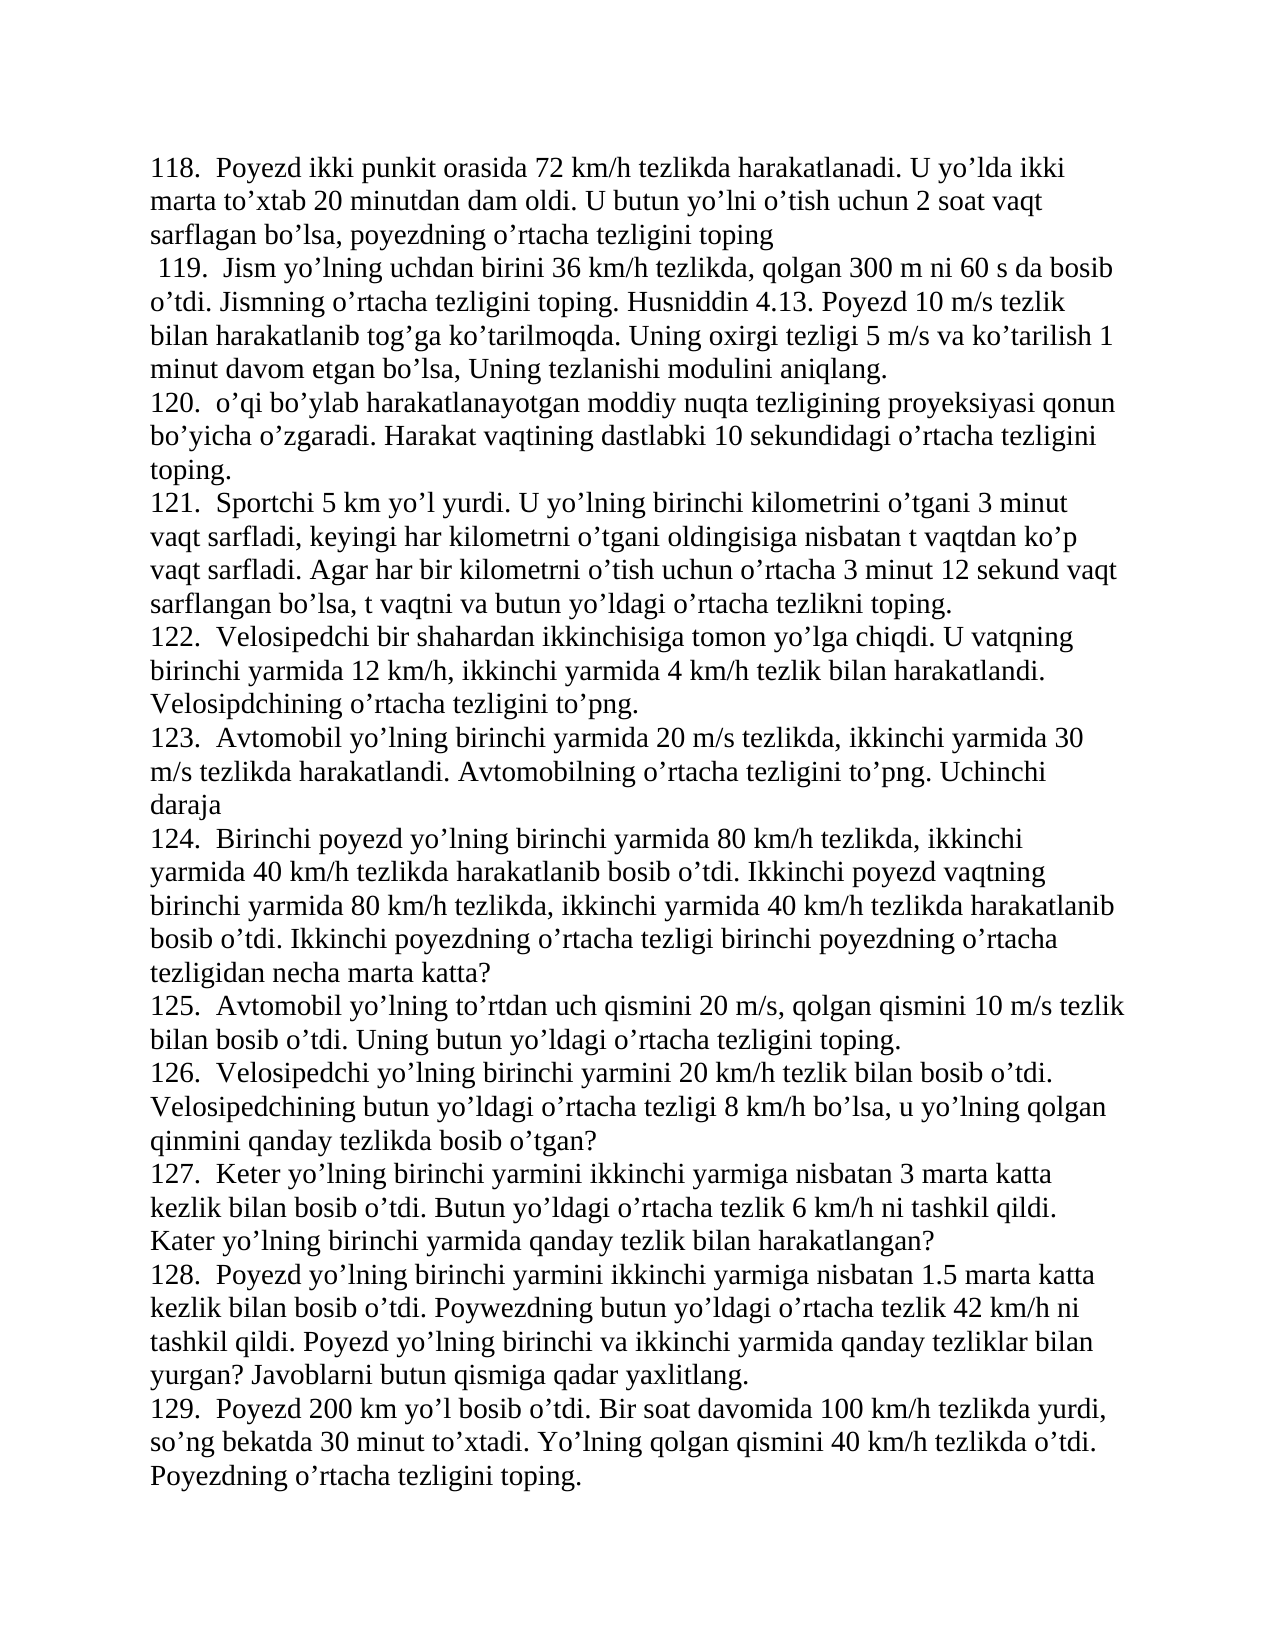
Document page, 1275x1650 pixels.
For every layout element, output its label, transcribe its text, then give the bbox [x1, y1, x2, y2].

text 129. Poyezd 200 km yo’l bosib o’tdi. Bir soat davomida 100 km/h tezlikda yurdi, so’ng bekatda 30 minut to’xtadi. Yo’lning qolgan qismini 40 km/h tezlikda o’tdi. Poyezdning o’rtacha tezligini toping. [150, 1391, 1125, 1492]
text 118. Poyezd ikki punkit orasida 72 km/h tezlikda harakatlanadi. U yo’lda ikki marta to’xtab 20 minutdan dam oldi. U butun yo’lni o’tish uchun 2 soat vaqt sarflagan bo’lsa, poyezdning o’rtacha tezligini toping [150, 150, 1125, 251]
text 127. Keter yo’lning birinchi yarmini ikkinchi yarmiga nisbatan 3 marta katta kezlik bilan bosib o’tdi. Butun yo’ldagi o’rtacha tezlik 6 km/h ni tashkil qildi. Kater yo’lning birinchi yarmida qanday tezlik bilan harakatlangan? [150, 1156, 1125, 1257]
text 124. Birinchi poyezd yo’lning birinchi yarmida 80 km/h tezlikda, ikkinchi yarmida 40 km/h tezlikda harakatlanib bosib o’tdi. Ikkinchi poyezd vaqtning birinchi yarmida 80 km/h tezlikda, ikkinchi yarmida 40 km/h tezlikda harakatlanib bosib o’tdi. Ikkinchi poyezdning o’rtacha tezligi birinchi poyezdning o’rtacha tezligidan necha marta katta? [150, 821, 1125, 988]
text 119. Jism yo’lning uchdan birini 36 km/h tezlikda, qolgan 300 m ni 60 s da bosib o’tdi. Jismning o’rtacha tezligini toping. Husniddin 4.13. Poyezd 10 m/s tezlik bilan harakatlanib tog’ga ko’tarilmoqda. Uning oxirgi tezligi 5 m/s va ko’tarilish 1 minut davom etgan bo’lsa, Uning tezlanishi modulini aniqlang. [150, 251, 1125, 385]
text 120. o’qi bo’ylab harakatlanayotgan moddiy nuqta tezligining proyeksiyasi qonun bo’yicha o’zgaradi. Harakat vaqtining dastlabki 10 sekundidagi o’rtacha tezligini toping. [150, 385, 1125, 485]
text 121. Sportchi 5 km yo’l yurdi. U yo’lning birinchi kilometrini o’tgani 3 minut vaqt sarfladi, keyingi har kilometrni o’tgani oldingisiga nisbatan t vaqtdan ko’p vaqt sarfladi. Agar har bir kilometrni o’tish uchun o’rtacha 3 minut 12 sekund vaqt sarflangan bo’lsa, t vaqtni va butun yo’ldagi o’rtacha tezlikni toping. [150, 485, 1125, 619]
text 122. Velosipedchi bir shahardan ikkinchisiga tomon yo’lga chiqdi. U vatqning birinchi yarmida 12 km/h, ikkinchi yarmida 4 km/h tezlik bilan harakatlandi. Velosipdchining o’rtacha tezligini to’png. [150, 619, 1125, 720]
text 126. Velosipedchi yo’lning birinchi yarmini 20 km/h tezlik bilan bosib o’tdi. Velosipedchining butun yo’ldagi o’rtacha tezligi 8 km/h bo’lsa, u yo’lning qolgan qinmini qanday tezlikda bosib o’tgan? [150, 1056, 1125, 1156]
text 128. Poyezd yo’lning birinchi yarmini ikkinchi yarmiga nisbatan 1.5 marta katta kezlik bilan bosib o’tdi. Poywezdning butun yo’ldagi o’rtacha tezlik 42 km/h ni tashkil qildi. Poyezd yo’lning birinchi va ikkinchi yarmida qanday tezliklar bilan yurgan? Javoblarni butun qismiga qadar yaxlitlang. [150, 1257, 1125, 1391]
text 123. Avtomobil yo’lning birinchi yarmida 20 m/s tezlikda, ikkinchi yarmida 30 m/s tezlikda harakatlandi. Avtomobilning o’rtacha tezligini to’png. Uchinchi daraja [150, 720, 1125, 821]
text 125. Avtomobil yo’lning to’rtdan uch qismini 20 m/s, qolgan qismini 10 m/s tezlik bilan bosib o’tdi. Uning butun yo’ldagi o’rtacha tezligini toping. [150, 988, 1125, 1056]
